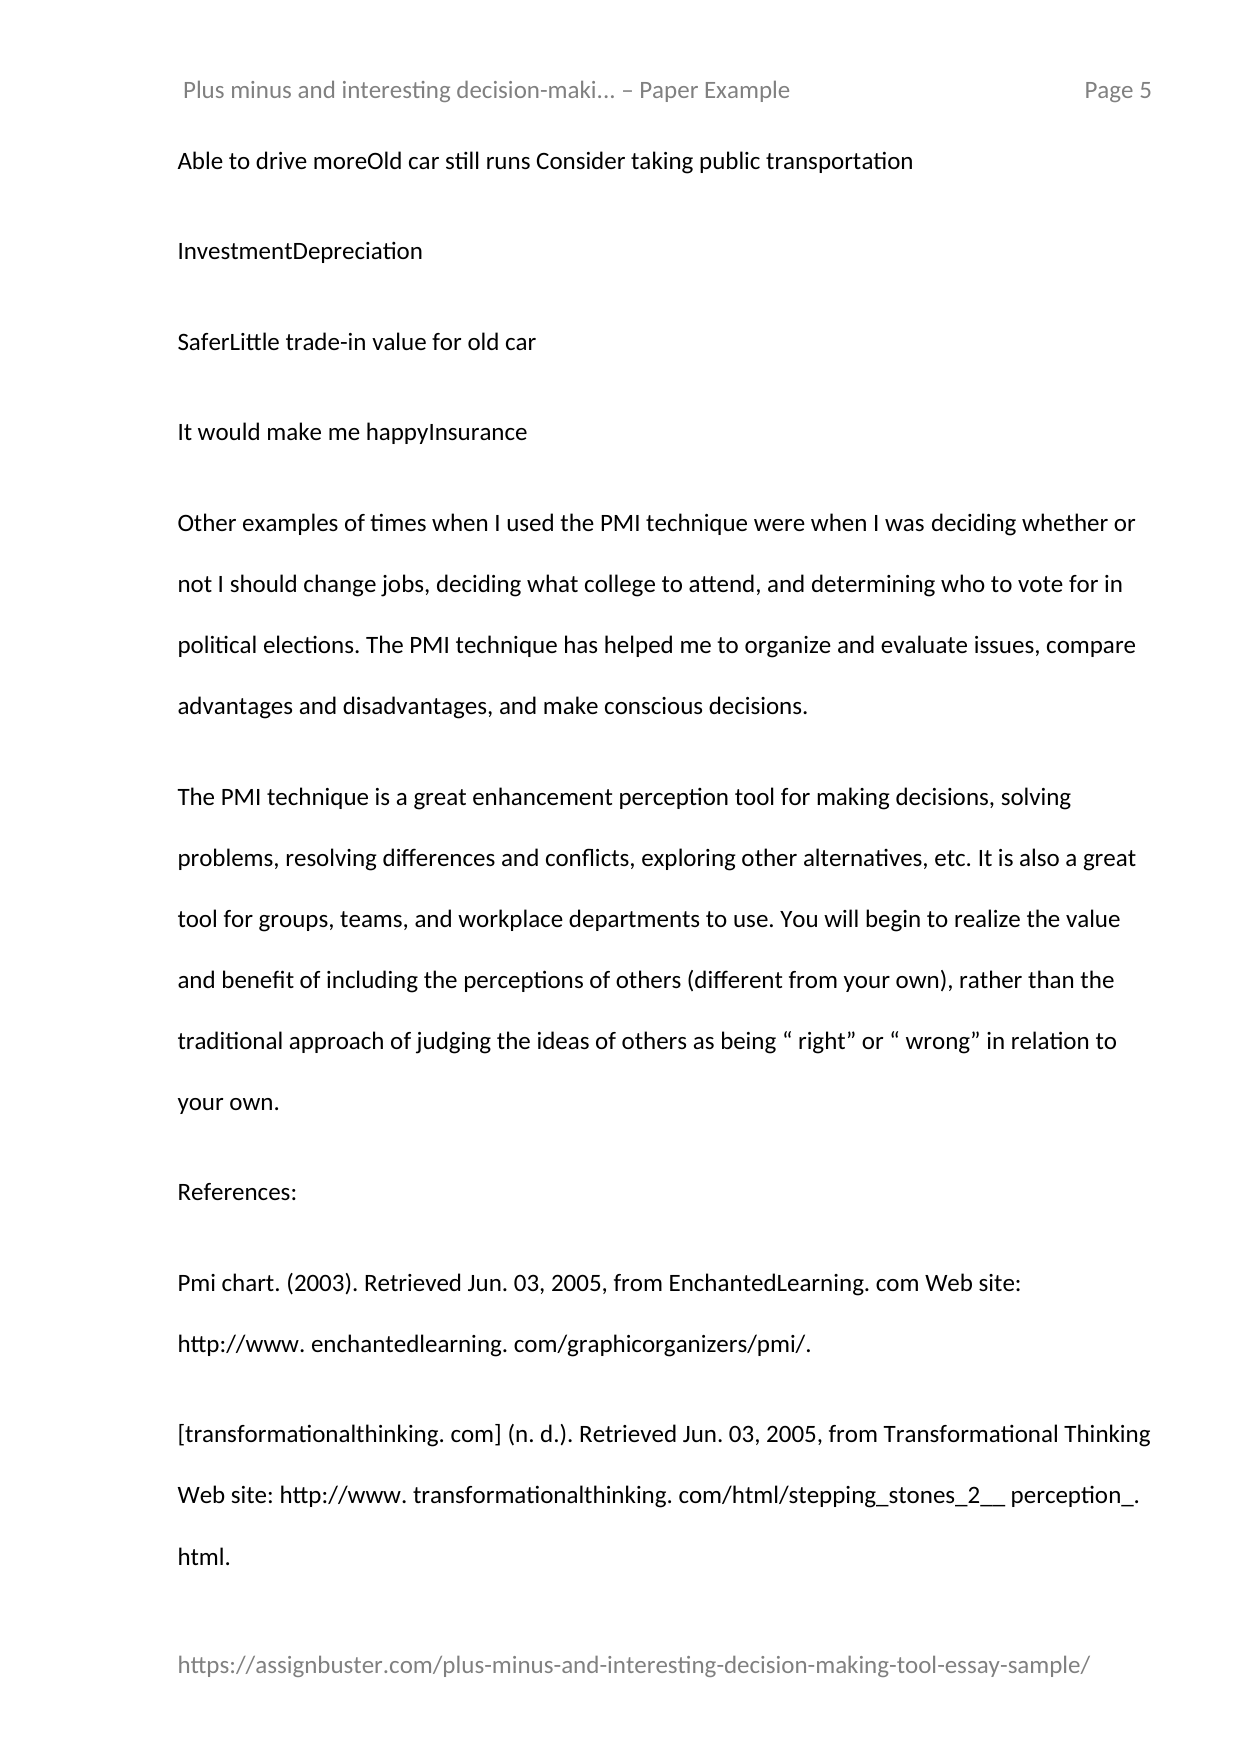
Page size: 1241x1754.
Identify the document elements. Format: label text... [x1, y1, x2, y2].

text Able to drive moreOld car still runs Consider taking public transportation [177, 145, 1152, 176]
text SaferLittle trade-in value for old car [177, 326, 1152, 357]
text Pmi chart. (2003). Retrieved Jun. 03, 2005, from EnchantedLearning. com Web site: http://www. enchantedlearning. com/graphicorganizers/pmi/. [177, 1267, 1152, 1358]
text [transformationalthinking. com] (n. d.). Retrieved Jun. 03, 2005, from Transformational Thinking Web site: http://www. transformationalthinking. com/html/stepping_stones_2__ perception_. html. [177, 1418, 1152, 1571]
text The PMI technique is a great enhancement perception tool for making decisions, solving problems, resolving differences and conflicts, exploring other alternatives, etc. It is also a great tool for groups, teams, and workplace departments to use. You will begin to realize the value and benefit of including the perceptions of others (different from your own), rather than the traditional approach of judging the ideas of others as being “ right” or “ wrong” in relation to your own. [177, 781, 1152, 1116]
text References: [177, 1176, 1152, 1207]
text InvestmentDepreciation [177, 236, 1152, 266]
text It would make me happyInsurance [177, 417, 1152, 447]
text Other examples of times when I used the PMI technique were when I was deciding whether or not I should change jobs, deciding what college to attend, and determining who to vote for in political elections. The PMI technique has helped me to organize and evaluate issues, compare advantages and disadvantages, and make conscious decisions. [177, 507, 1152, 721]
